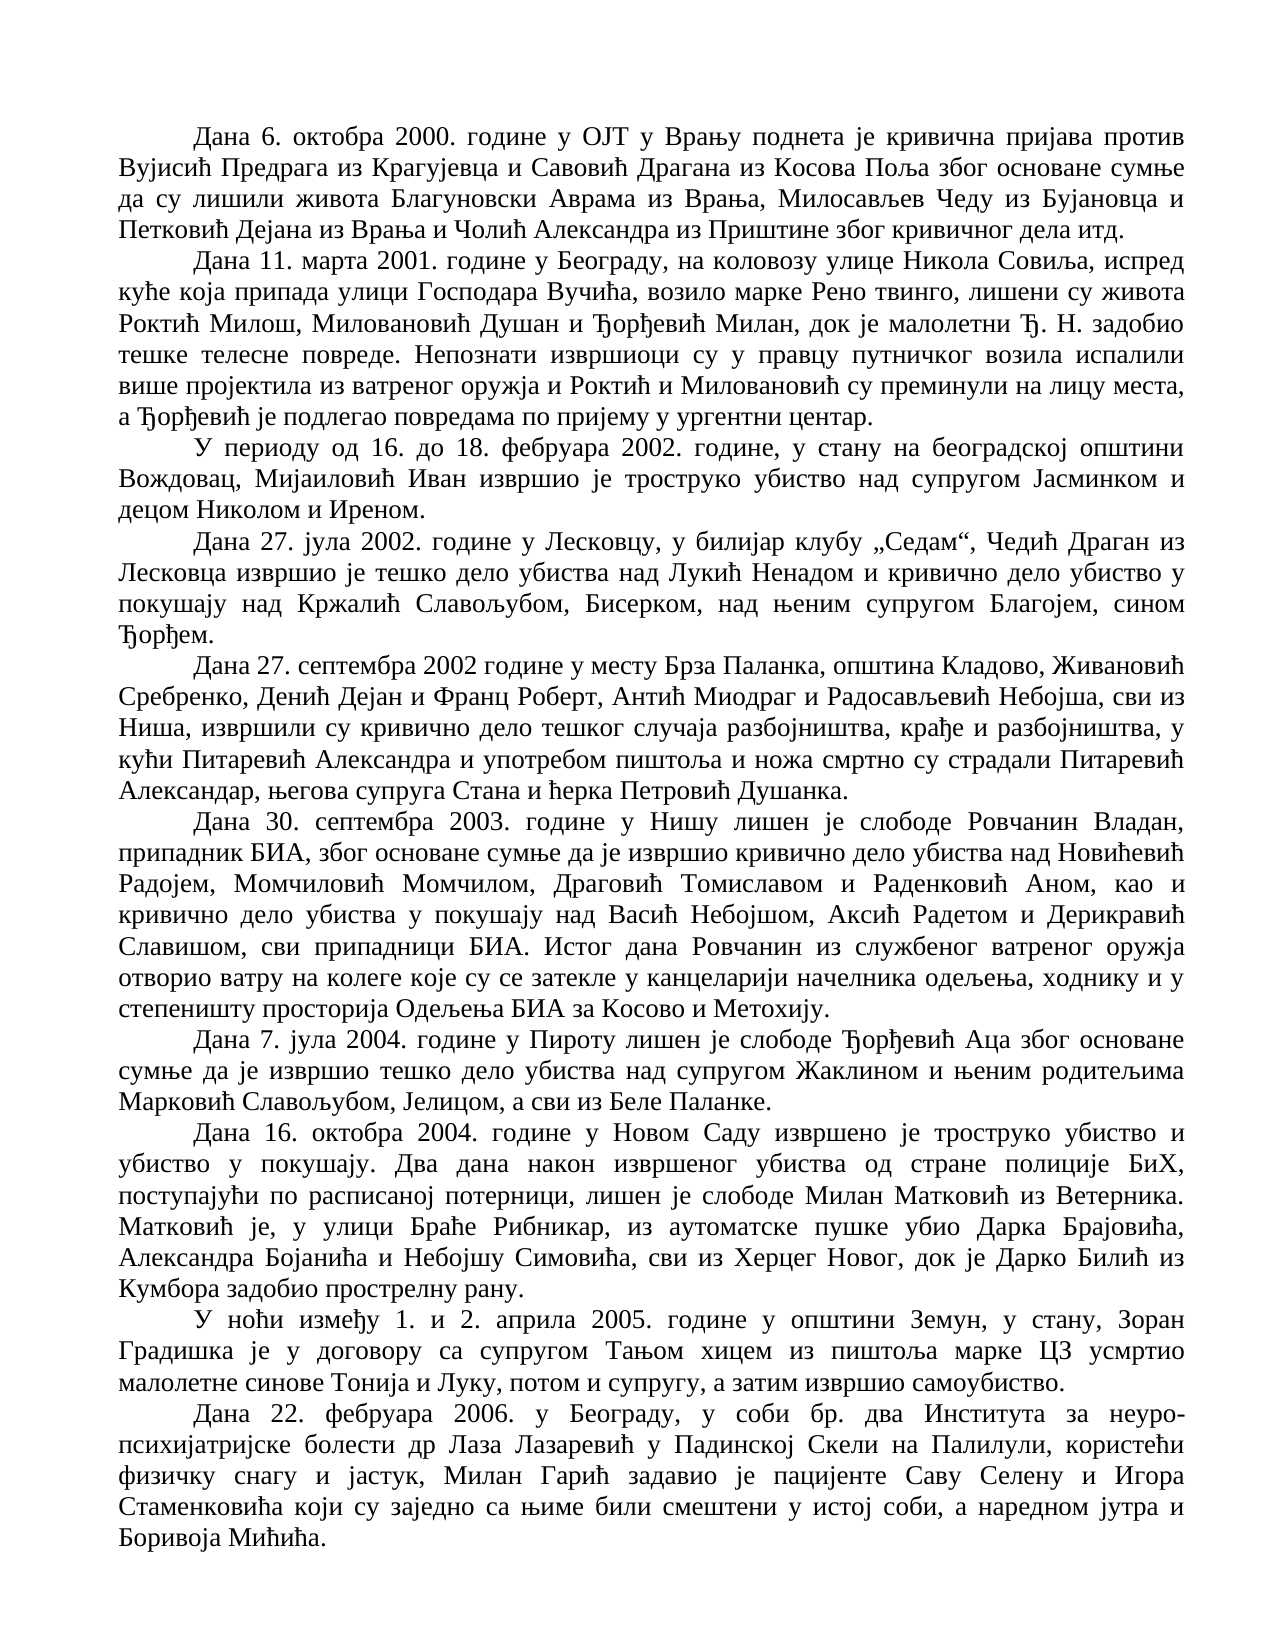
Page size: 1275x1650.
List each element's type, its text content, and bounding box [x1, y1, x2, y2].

text У ноћи између 1. и 2. априла 2005. године у општини Земун, у стану, Зоран Градишка је у договору са супругом Тањом хицем из пиштоља марке ЦЗ усмртио малолетне синове Тонија и Луку, потом и супругу, а затим извршио самоубиство. [118, 1303, 1186, 1397]
text Дана 27. јула 2002. године у Лесковцу, у билијар клубу „Седам“, Чедић Драган из Лесковца извршио је тешко дело убиства над Лукић Ненадом и кривично дело убиство у покушају над Кржалић Славољубом, Бисерком, над њеним супругом Благојем, сином Ђорђем. [118, 525, 1186, 649]
text Дана 7. јула 2004. године у Пироту лишен је слободе Ђорђевић Аца због основане сумње да је извршио тешко дело убиства над супругом Жаклином и њеним родитељима Марковић Славољубом, Јелицом, а сви из Беле Паланке. [118, 1023, 1186, 1116]
text Дана 27. септембра 2002 године у месту Брза Паланка, општина Кладово, Живановић Сребренко, Денић Дејан и Франц Роберт, Антић Миодраг и Радосављевић Небојша, сви из Ниша, извршили су кривично дело тешког случаја разбојништва, крађе и разбојништва, у кући Питаревић Александра и употребом пиштоља и ножа смртно су страдали Питаревић Александар, његова супруга Стана и ћерка Петровић Душанка. [118, 649, 1186, 805]
text Дана 6. октобра 2000. године у ОЈТ у Врању поднета је кривична пријава против Вујисић Предрага из Крагујевца и Савовић Драгана из Косова Поља због основане сумње да су лишили живота Благуновски Аврама из Врања, Милосављев Чеду из Бујановца и Петковић Дејана из Врања и Чолић Александра из Приштине због кривичног дела итд. [118, 120, 1186, 244]
text Дана 16. октобра 2004. године у Новом Саду извршено је троструко убиство и убиство у покушају. Два дана након извршеног убиства од стране полиције БиХ, поступајући по расписаној потерници, лишен је слободе Милан Матковић из Ветерника. Матковић је, у улици Браће Рибникар, из аутоматске пушке убио Дарка Брајовића, Александра Бојанића и Небојшу Симовића, сви из Херцег Новог, док је Дарко Билић из Кумбора задобио прострелну рану. [118, 1116, 1186, 1303]
text У периоду од 16. до 18. фебруара 2002. године, у стану на београдској општини Вождовац, Мијаиловић Иван извршио је троструко убиство над супругом Јасминком и децом Николом и Иреном. [118, 431, 1186, 525]
text Дана 11. марта 2001. године у Београду, на коловозу улице Никола Совиља, испред куће која припада улици Господара Вучића, возило марке Рено твинго, лишени су живота Роктић Милош, Миловановић Душан и Ђорђевић Милан, док је малолетни Ђ. Н. задобио тешке телесне повреде. Непознати извршиоци су у правцу путничког возила испалили више пројектила из ватреног оружја и Роктић и Миловановић су преминули на лицу места, а Ђорђевић је подлегао повредама по пријему у ургентни центар. [118, 244, 1186, 431]
text Дана 22. фебруара 2006. у Београду, у соби бр. два Института за неуро-психијатријске болести др Лаза Лазаревић у Падинској Скели на Палилули, користећи физичку снагу и јастук, Милан Гарић задавио је пацијенте Саву Селену и Игора Стаменковића који су заједно са њиме били смештени у истој соби, а наредном јутра и Боривоја Мићића. [118, 1397, 1186, 1552]
text Дана 30. септембра 2003. године у Нишу лишен је слободе Ровчанин Владан, припадник БИА, због основане сумње да је извршио кривично дело убиства над Новићевић Радојем, Момчиловић Момчилом, Драговић Томиславом и Раденковић Аном, као и кривично дело убиства у покушају над Васић Небојшом, Аксић Радетом и Дерикравић Славишом, сви припадници БИА. Истог дана Ровчанин из службеног ватреног оружја отворио ватру на колеге које су се затекле у канцеларији начелника одељења, ходнику и у степеништу просторија Одељења БИА за Косово и Метохију. [118, 805, 1186, 1023]
